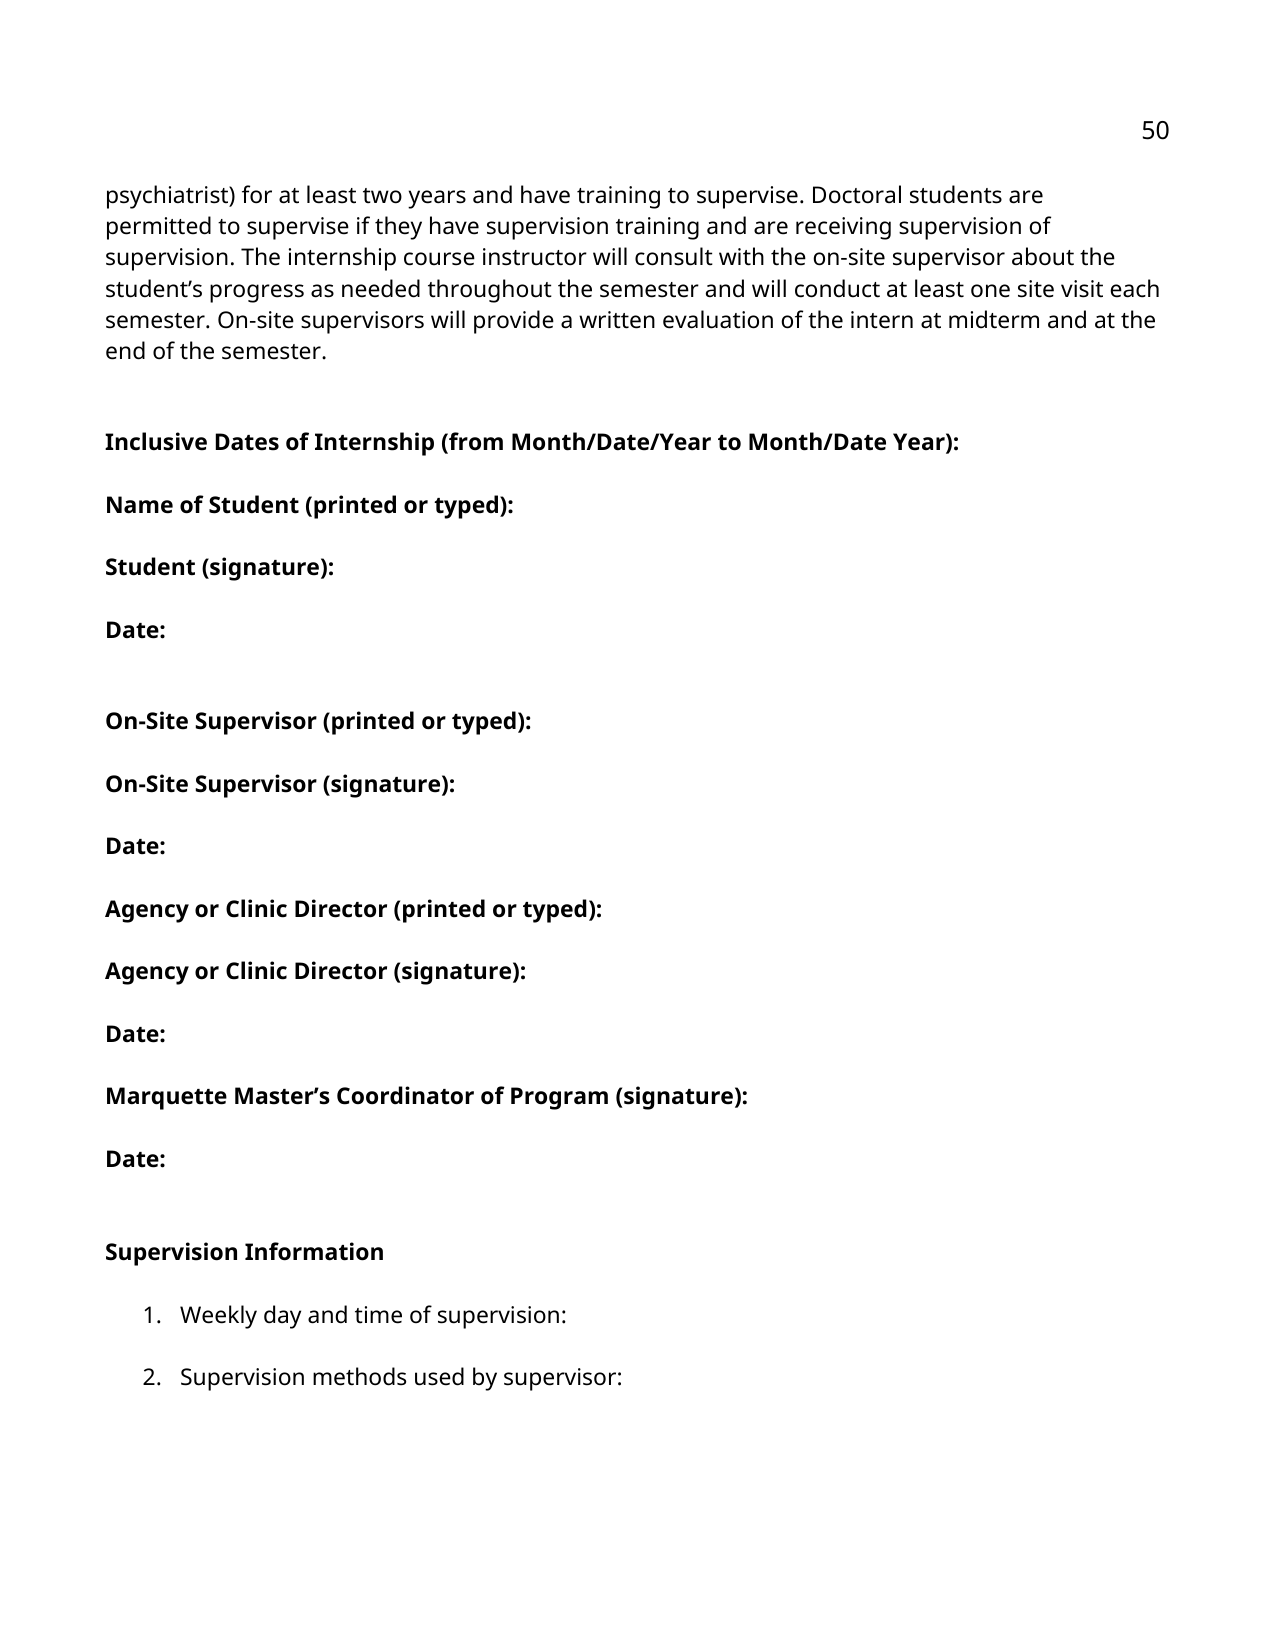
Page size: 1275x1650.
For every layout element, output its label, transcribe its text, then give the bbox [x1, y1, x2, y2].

text Agency or Clinic Director (signature): [105, 955, 1170, 986]
text Name of Student (printed or typed): [105, 489, 1170, 520]
list Weekly day and time of supervision: [142, 1299, 1170, 1330]
text On-Site Supervisor (printed or typed): [105, 705, 1170, 736]
text Marquette Master’s Coordinator of Program (signature): [105, 1080, 1170, 1111]
text Date: [105, 614, 1170, 645]
text Student (signature): [105, 551, 1170, 583]
text Inclusive Dates of Internship (from Month/Date/Year to Month/Date Year): [105, 426, 1170, 458]
text Date: [105, 830, 1170, 861]
text On-Site Supervisor (signature): [105, 768, 1170, 799]
text Supervision Information [105, 1236, 1170, 1268]
text Date: [105, 1143, 1170, 1174]
text Date: [105, 1018, 1170, 1049]
list Supervision methods used by supervisor: [142, 1361, 1170, 1393]
text Agency or Clinic Director (printed or typed): [105, 893, 1170, 924]
